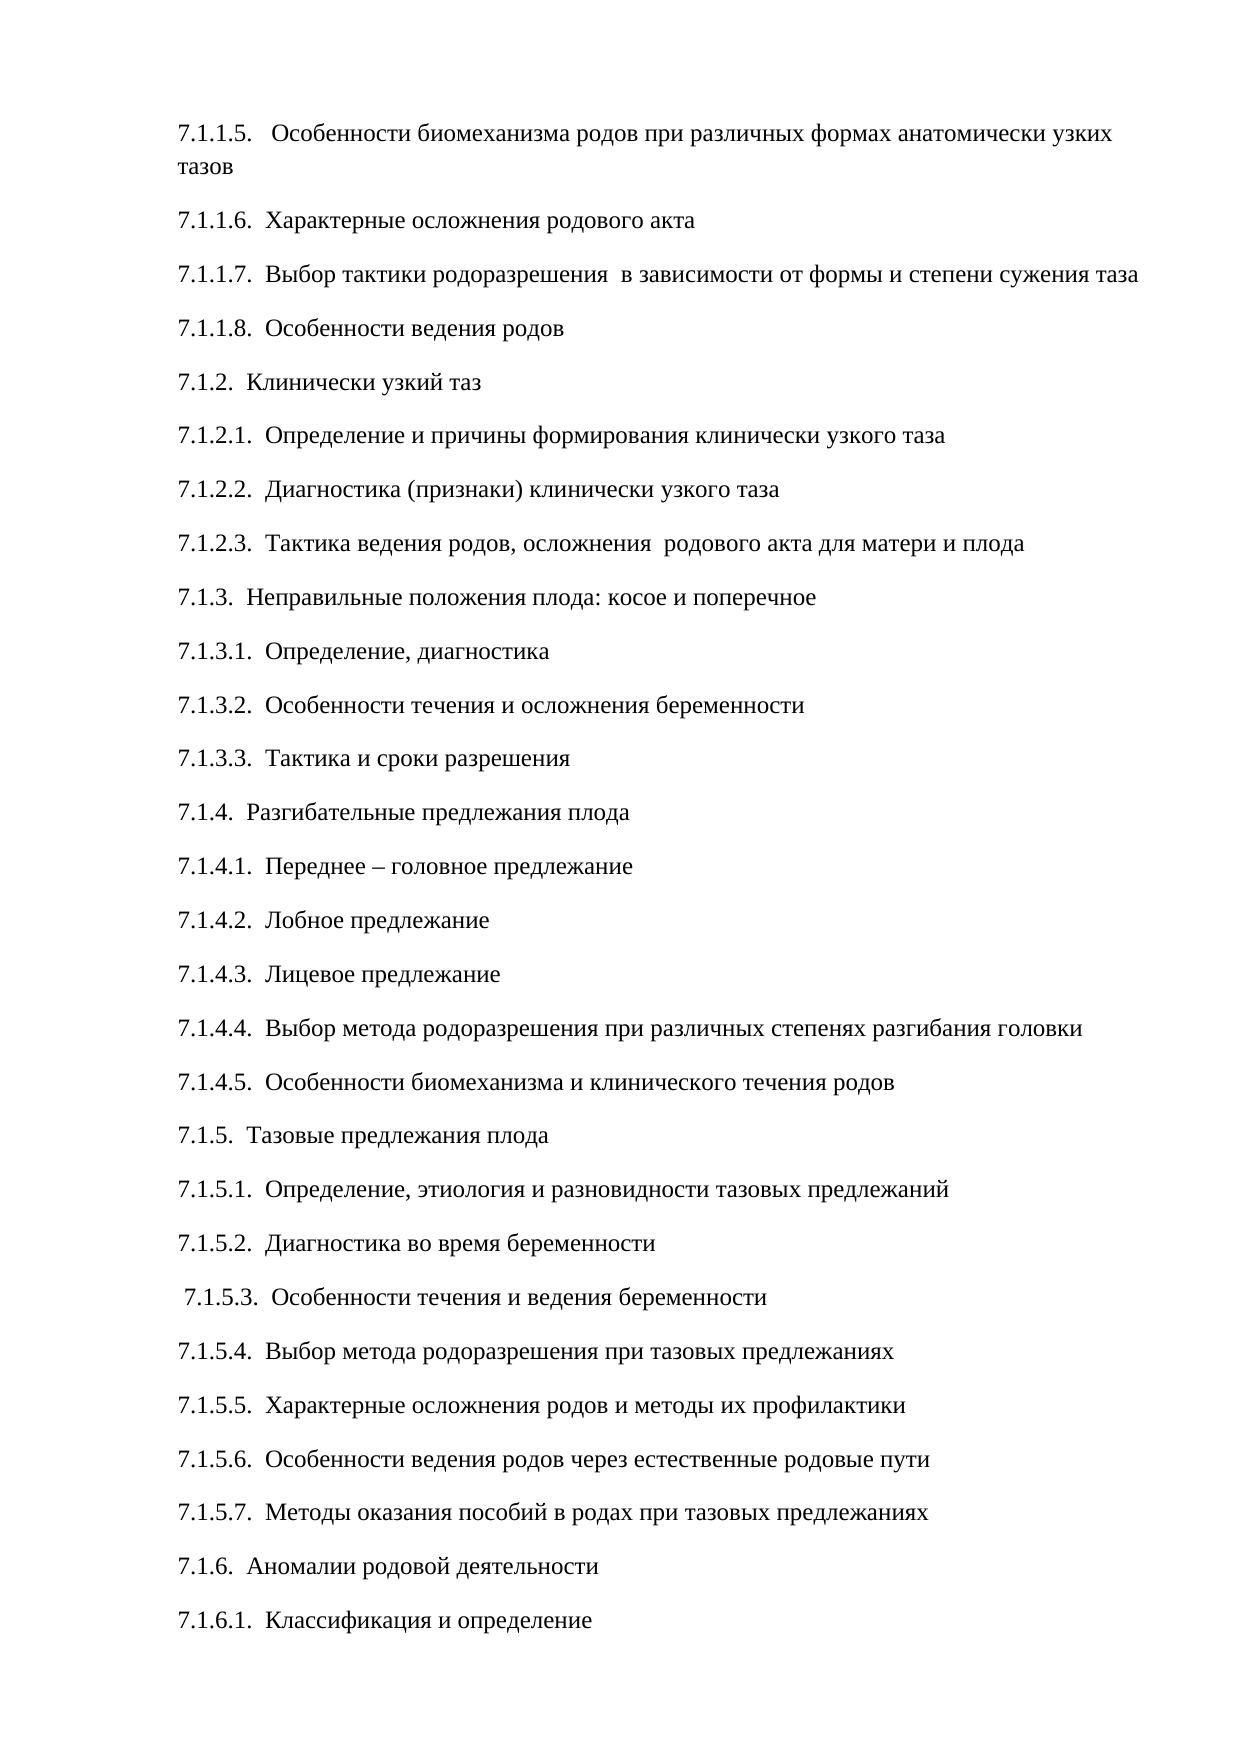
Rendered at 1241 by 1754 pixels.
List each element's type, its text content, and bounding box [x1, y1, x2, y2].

text 7.1.4.1. Переднее – головное предлежание [177, 851, 1152, 880]
text 7.1.4. Разгибательные предлежания плода [177, 797, 1152, 826]
text 7.1.3.2. Особенности течения и осложнения беременности [177, 690, 1152, 718]
text 7.1.5. Тазовые предлежания плода [177, 1121, 1152, 1149]
text 7.1.3. Неправильные положения плода: косое и поперечное [177, 582, 1152, 611]
text 7.1.1.6. Характерные осложнения родового акта [177, 205, 1152, 234]
text 7.1.6.1. Классификация и определение [177, 1605, 1152, 1634]
text 7.1.5.1. Определение, этиология и разновидности тазовых предлежаний [177, 1174, 1152, 1203]
text 7.1.4.4. Выбор метода родоразрешения при различных степенях разгибания головки [177, 1013, 1152, 1042]
text 7.1.5.5. Характерные осложнения родов и методы их профилактики [177, 1390, 1152, 1418]
text 7.1.2.2. Диагностика (признаки) клинически узкого таза [177, 474, 1152, 503]
text 7.1.5.7. Методы оказания пособий в родах при тазовых предлежаниях [177, 1497, 1152, 1526]
text 7.1.3.1. Определение, диагностика [177, 636, 1152, 664]
text 7.1.4.2. Лобное предлежание [177, 905, 1152, 934]
text 7.1.5.2. Диагностика во время беременности [177, 1228, 1152, 1257]
text 7.1.2. Клинически узкий таз [177, 367, 1152, 395]
text 7.1.2.3. Тактика ведения родов, осложнения родового акта для матери и плода [177, 528, 1152, 557]
text 7.1.2.1. Определение и причины формирования клинически узкого таза [177, 420, 1152, 449]
text 7.1.4.3. Лицевое предлежание [177, 959, 1152, 988]
text 7.1.3.3. Тактика и сроки разрешения [177, 743, 1152, 772]
text 7.1.5.4. Выбор метода родоразрешения при тазовых предлежаниях [177, 1336, 1152, 1365]
text 7.1.5.6. Особенности ведения родов через естественные родовые пути [177, 1444, 1152, 1472]
text 7.1.6. Аномалии родовой деятельности [177, 1551, 1152, 1580]
text 7.1.1.8. Особенности ведения родов [177, 313, 1152, 341]
text 7.1.1.5. Особенности биомеханизма родов при различных формах анатомически узких тазов [177, 118, 1152, 180]
text 7.1.4.5. Особенности биомеханизма и клинического течения родов [177, 1067, 1152, 1095]
text 7.1.5.3. Особенности течения и ведения беременности [177, 1282, 1152, 1311]
text 7.1.1.7. Выбор тактики родоразрешения в зависимости от формы и степени сужения таза [177, 259, 1152, 288]
